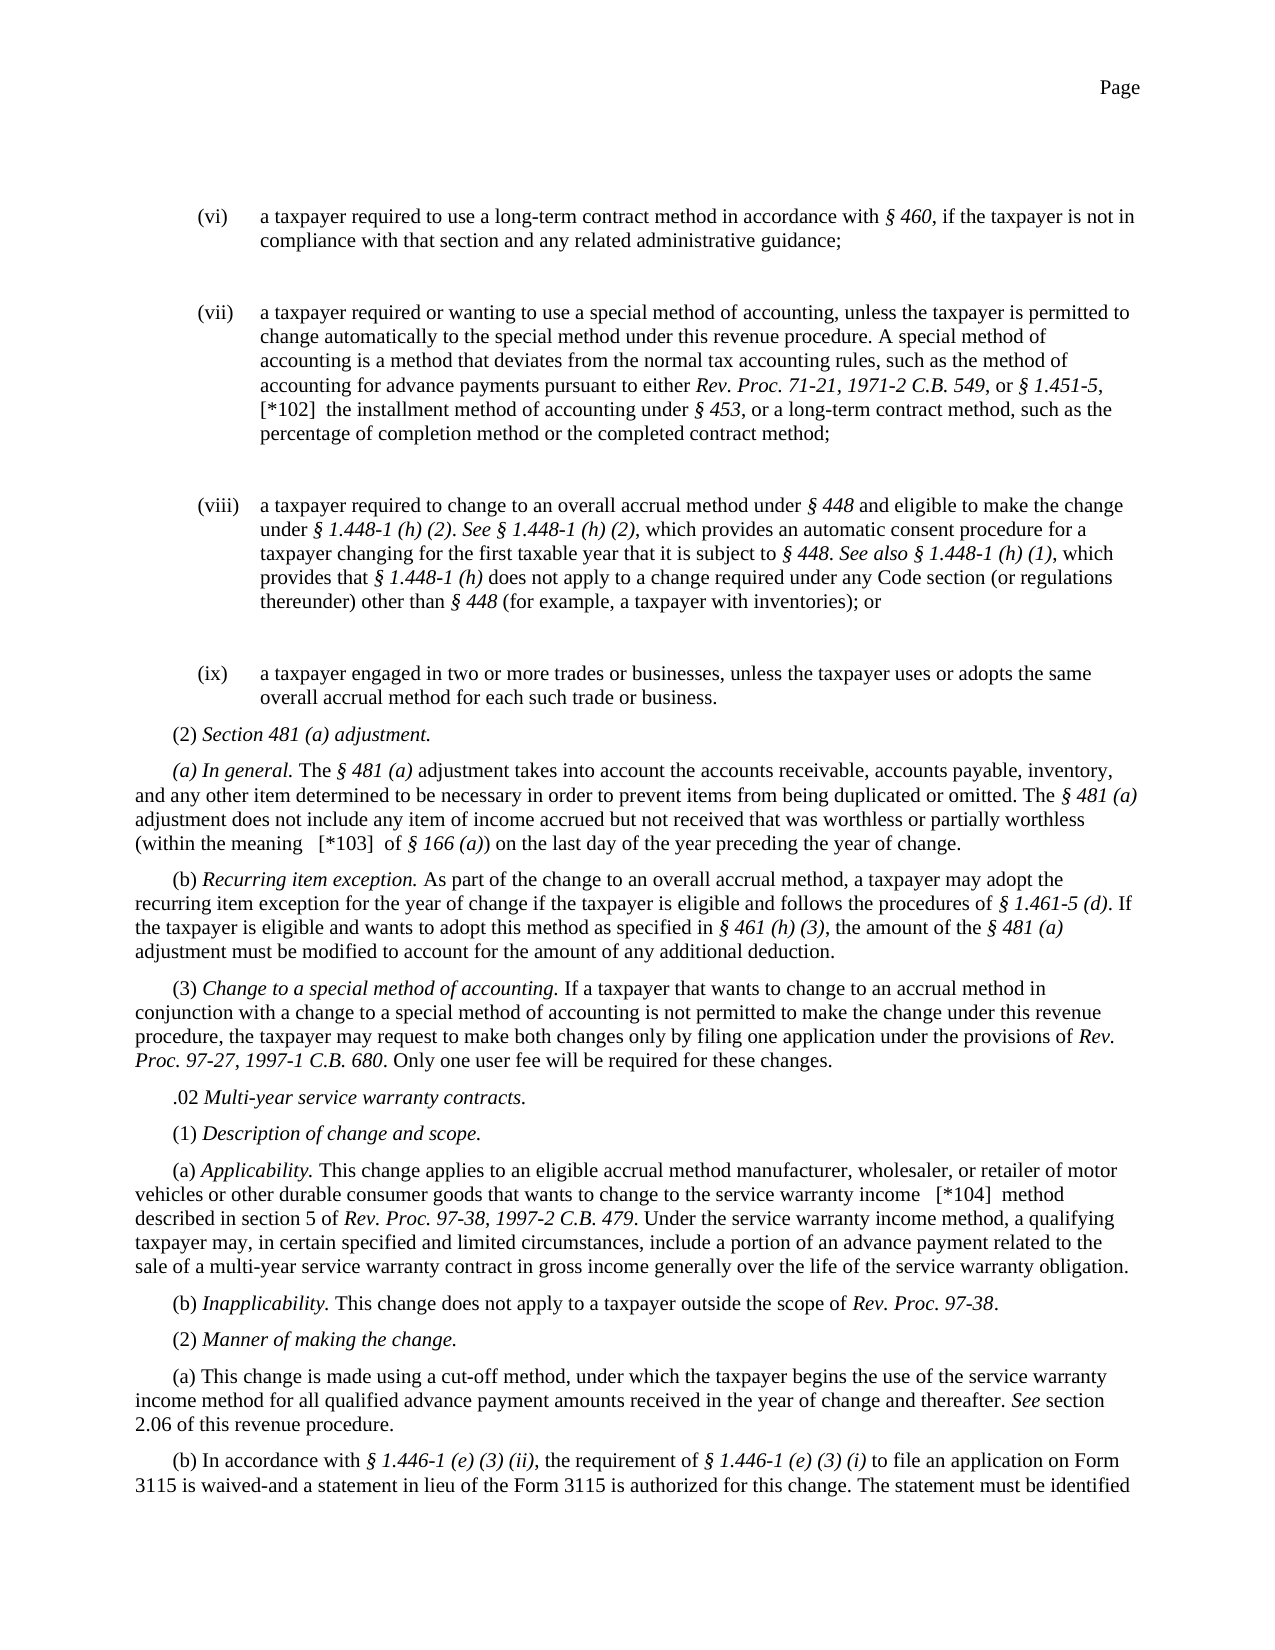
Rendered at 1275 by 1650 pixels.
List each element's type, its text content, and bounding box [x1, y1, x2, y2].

text (3) Change to a special method of accounting. If a taxpayer that wants to change to an accrual method in conjunction with a change to a special method of accounting is not permitted to make the change under this revenue procedure, the taxpayer may request to make both changes only by filing one application under the provisions of Rev. Proc. 97-27, 1997-1 C.B. 680. Only one user fee will be required for these changes. [135, 976, 1140, 1072]
list a taxpayer required or wanting to use a special method of accounting, unless the taxpayer is permitted to change automatically to the special method under this revenue procedure. A special method of accounting is a method that deviates from the normal tax accounting rules, such as the method of accounting for advance payments pursuant to either Rev. Proc. 71-21, 1971-2 C.B. 549, or § 1.451-5, [*102] the installment method of accounting under § 453, or a long-term contract method, such as the percentage of completion method or the completed contract method; [197, 300, 1140, 445]
text (b) Recurring item exception. As part of the change to an overall accrual method, a taxpayer may adopt the recurring item exception for the year of change if the taxpayer is eligible and follows the procedures of § 1.461-5 (d). If the taxpayer is eligible and wants to adopt this method as specified in § 461 (h) (3), the amount of the § 481 (a) adjustment must be modified to account for the amount of any additional deduction. [135, 867, 1140, 963]
list a taxpayer required to use a long-term contract method in accordance with § 460, if the taxpayer is not in compliance with that section and any related administrative guidance; [197, 204, 1140, 252]
list a taxpayer required to change to an overall accrual method under § 448 and eligible to make the change under § 1.448-1 (h) (2). See § 1.448-1 (h) (2), which provides an automatic consent procedure for a taxpayer changing for the first taxable year that it is subject to § 448. See also § 1.448-1 (h) (1), which provides that § 1.448-1 (h) does not apply to a change required under any Code section (or regulations thereunder) other than § 448 (for example, a taxpayer with inventories); or [197, 493, 1140, 613]
text (a) Applicability. This change applies to an eligible accrual method manufacturer, wholesaler, or retailer of motor vehicles or other durable consumer goods that wants to change to the service warranty income [*104] method described in section 5 of Rev. Proc. 97-38, 1997-2 C.B. 479. Under the service warranty income method, a qualifying taxpayer may, in certain specified and limited circumstances, include a portion of an advance payment related to the sale of a multi-year service warranty contract in gross income generally over the life of the service warranty obligation. [135, 1158, 1140, 1278]
text .02 Multi-year service warranty contracts. [135, 1085, 1140, 1109]
text (1) Description of change and scope. [135, 1121, 1140, 1145]
list a taxpayer engaged in two or more trades or businesses, unless the taxpayer uses or adopts the same overall accrual method for each such trade or business. [197, 661, 1140, 709]
text (a) In general. The § 481 (a) adjustment takes into account the accounts receivable, accounts payable, inventory, and any other item determined to be necessary in order to prevent items from being duplicated or omitted. The § 481 (a) adjustment does not include any item of income accrued but not received that was worthless or partially worthless (within the meaning [*103] of § 166 (a)) on the last day of the year preceding the year of change. [135, 758, 1140, 855]
text (b) Inapplicability. This change does not apply to a taxpayer outside the scope of Rev. Proc. 97-38. [135, 1291, 1140, 1315]
text (2) Manner of making the change. [135, 1327, 1140, 1351]
text (a) This change is made using a cut-off method, under which the taxpayer begins the use of the service warranty income method for all qualified advance payment amounts received in the year of change and thereafter. See section 2.06 of this revenue procedure. [135, 1364, 1140, 1436]
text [135, 1448, 1140, 1497]
text (2) Section 481 (a) adjustment. [135, 722, 1140, 746]
